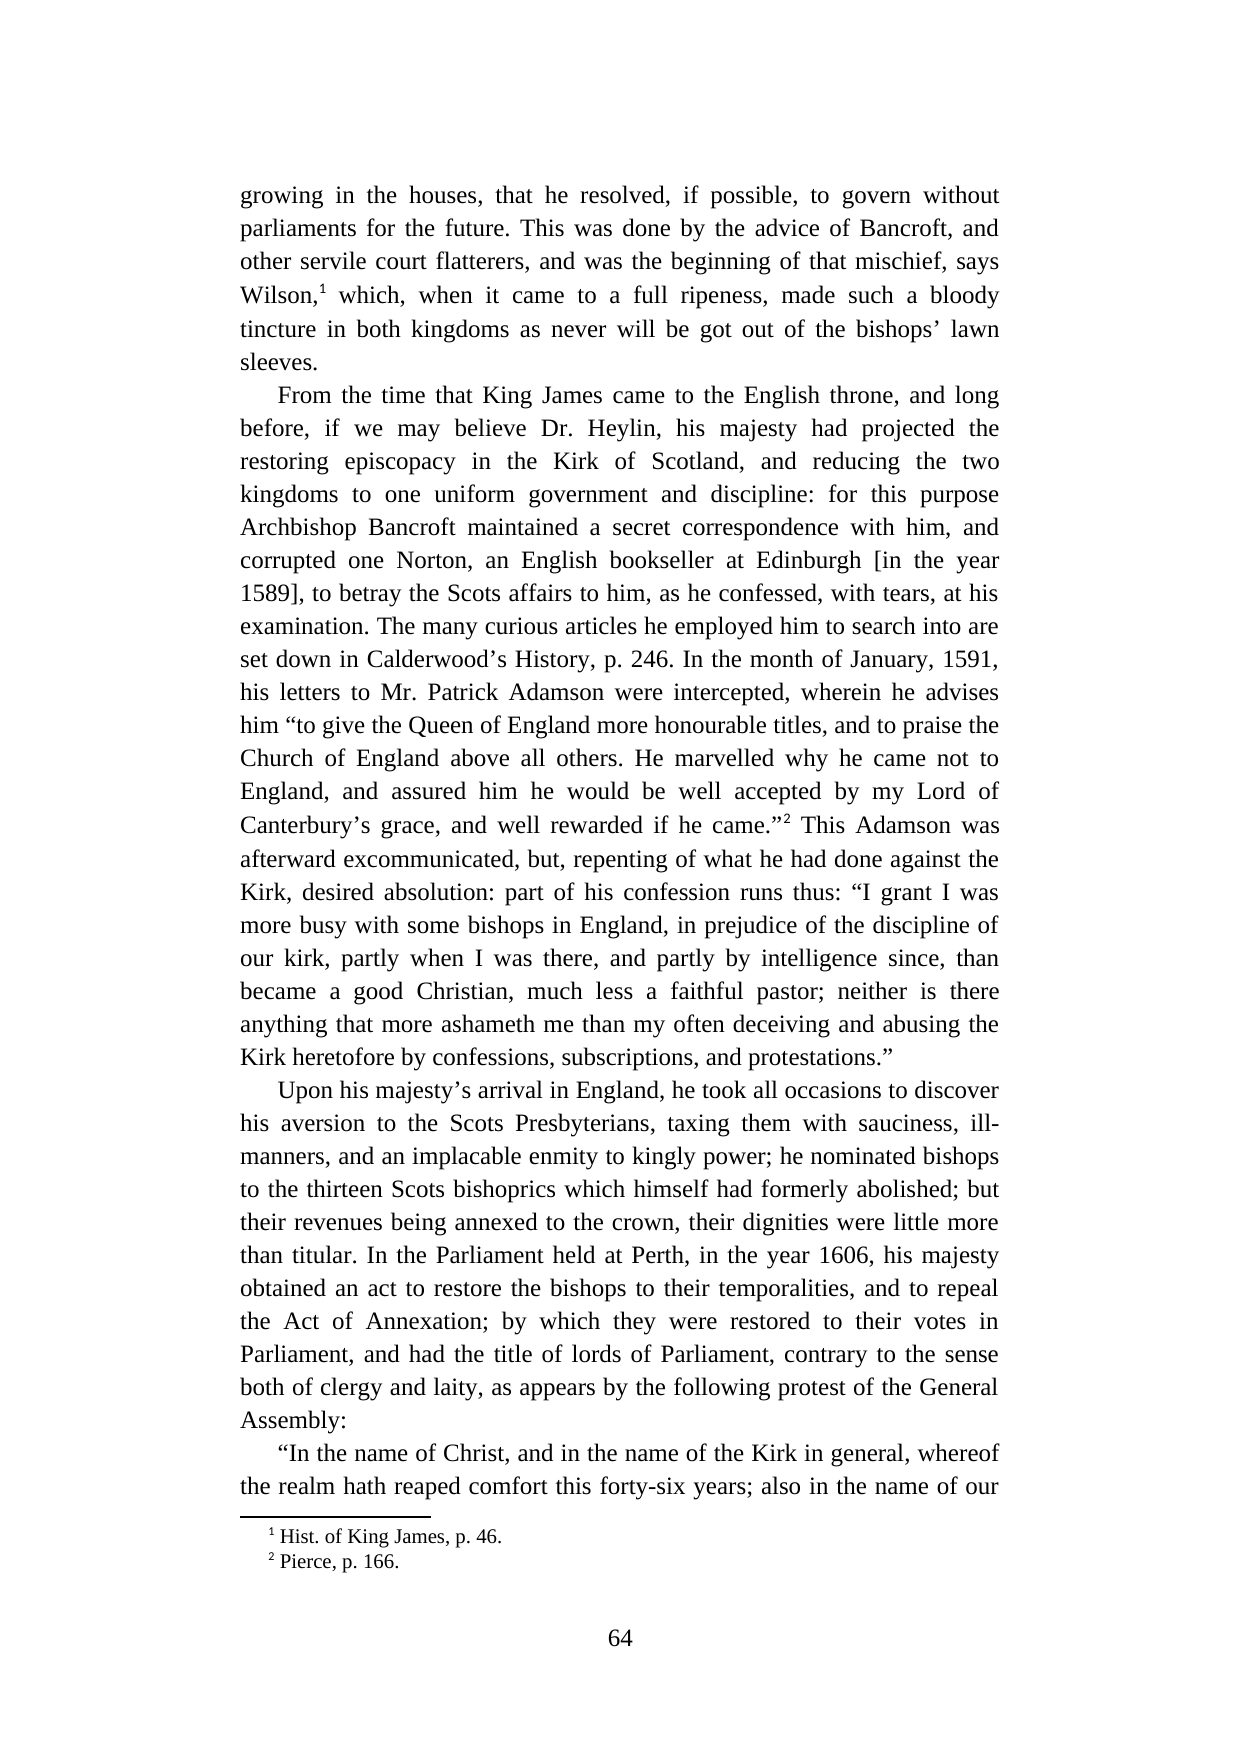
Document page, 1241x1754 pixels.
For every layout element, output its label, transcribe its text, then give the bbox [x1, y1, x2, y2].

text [240, 1438, 1000, 1500]
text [240, 180, 1000, 376]
text From the time that King James came to the English throne, and long before, if we may believe Dr. Heylin, his majesty had projected the restoring episcopacy in the Kirk of Scotland, and reducing the two kingdoms to one uniform government and discipline: for this purpose Archbishop Bancroft maintained a secret correspondence with him, and corrupted one Norton, an English bookseller at Edinburgh [in the year 1589], to betray the Scots affairs to him, as he confessed, with tears, at his examination. The many curious articles he employed him to search into are set down in Calderwood’s History, p. 246. In the month of January, 1591, his letters to Mr. Patrick Adamson were intercepted, wherein he advises him “to give the Queen of England more honourable titles, and to praise the Church of England above all others. He marvelled why he came not to England, and assured him he would be well accepted by my Lord of Canterbury’s grace, and well rewarded if he came.” This Adamson was afterward excommunicated, but, repenting of what he had done against the Kirk, desired absolution: part of his confession runs thus: “I grant I was more busy with some bishops in England, in prejudice of the discipline of our kirk, partly when I was there, and partly by intelligence since, than became a good Christian, much less a faithful pastor; neither is there anything that more ashameth me than my often deceiving and abusing the Kirk heretofore by confessions, subscriptions, and protestations.” [240, 380, 1000, 1071]
text Upon his majesty’s arrival in England, he took all occasions to discover his aversion to the Scots Presbyterians, taxing them with sauciness, ill-manners, and an implacable enmity to kingly power; he nominated bishops to the thirteen Scots bishoprics which himself had formerly abolished; but their revenues being annexed to the crown, their dignities were little more than titular. In the Parliament held at Perth, in the year 1606, his majesty obtained an act to restore the bishops to their temporalities, and to repeal the Act of Annexation; by which they were restored to their votes in Parliament, and had the title of lords of Parliament, contrary to the sense both of clergy and laity, as appears by the following protest of the General Assembly: [240, 1075, 1000, 1434]
